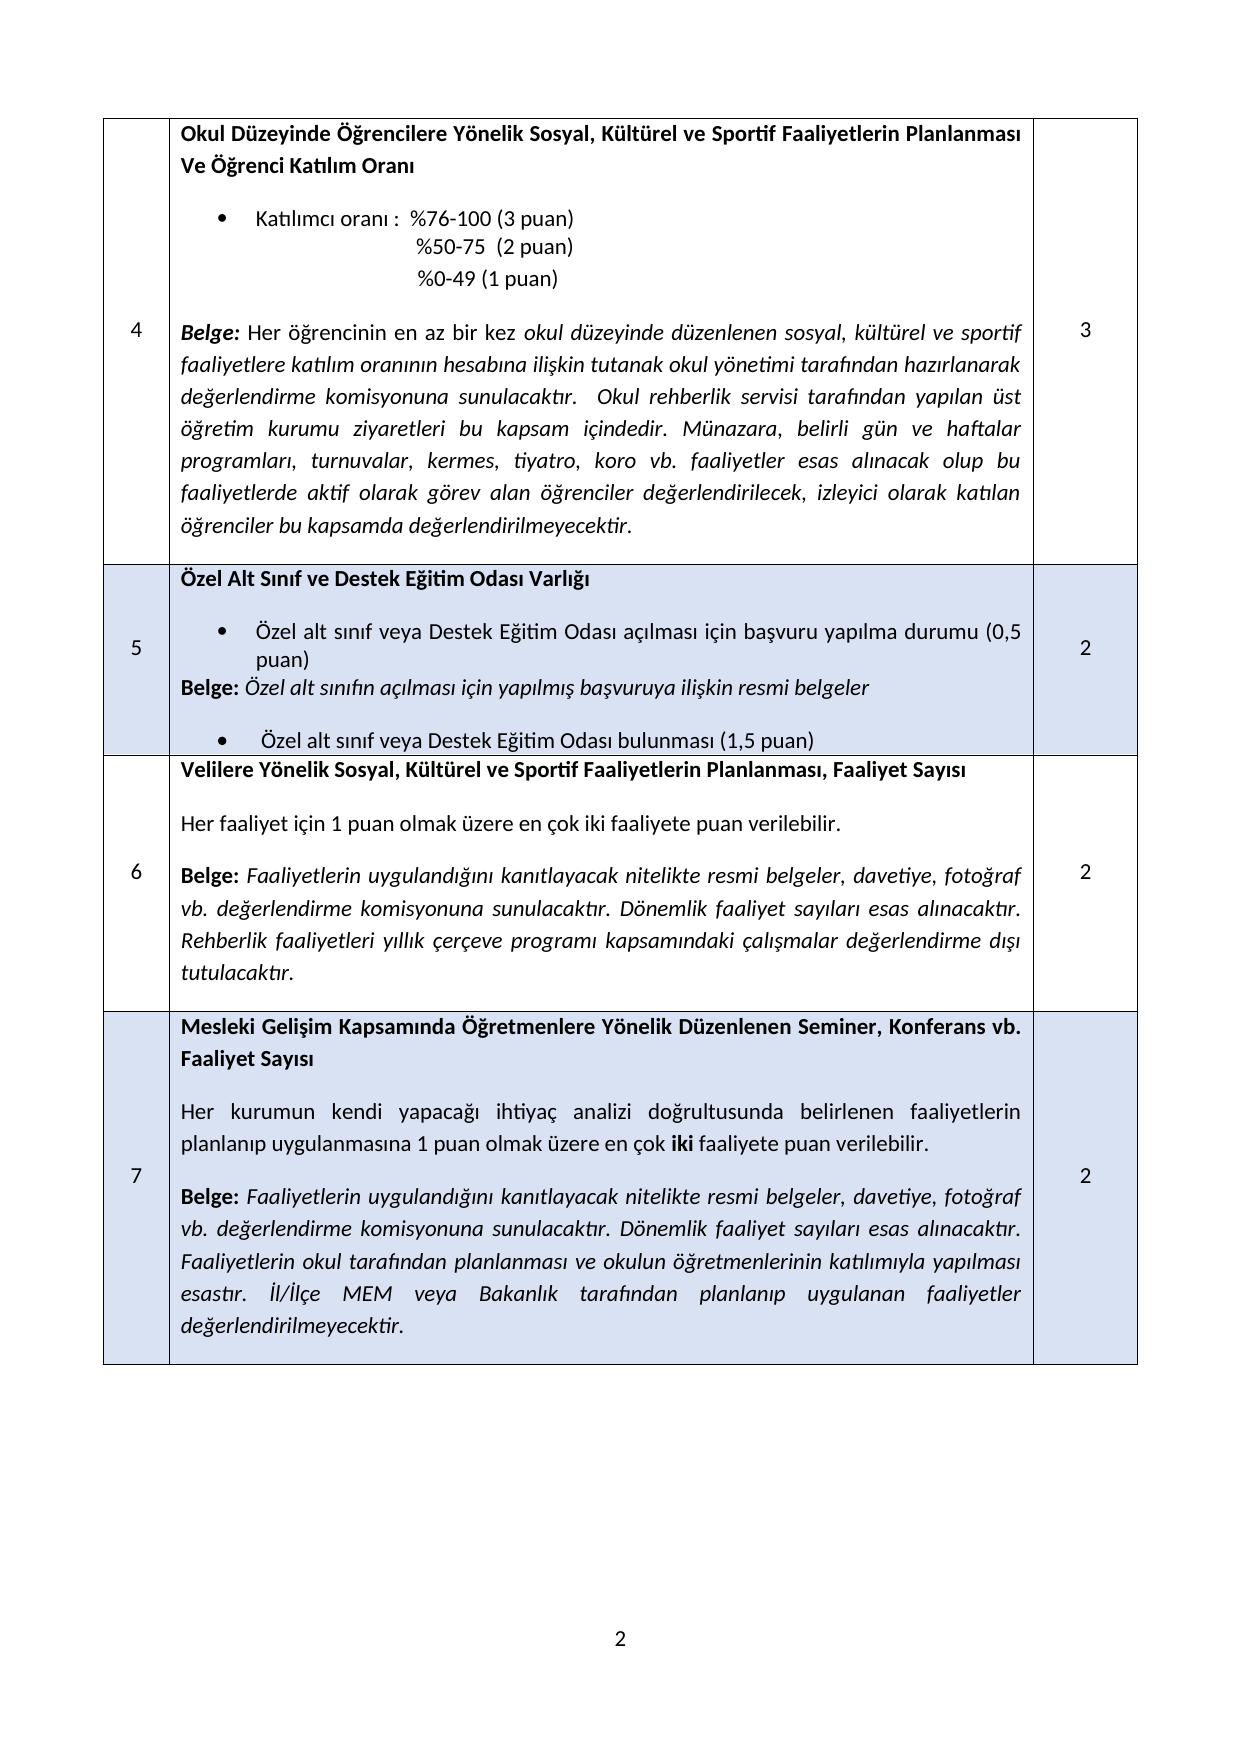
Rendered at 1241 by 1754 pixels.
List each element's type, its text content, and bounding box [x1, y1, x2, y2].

table_cell Okul Düzeyinde Öğrencilere Yönelik Sosyal, Kültürel ve Sportif Faaliyetlerin Planlanması Ve Öğrenci Katılım Oranı Katılımcı oranı : %76-100 (3 puan) %50-75 (2 puan) %0-49 (1 puan) Belge: Her öğrencinin en az bir kez okul düzeyinde düzenlenen sosyal, kültürel ve sportif faaliyetlere katılım oranının hesabına ilişkin tutanak okul yönetimi tarafından hazırlanarak değerlendirme komisyonuna sunulacaktır. Okul rehberlik servisi tarafından yapılan üst öğretim kurumu ziyaretleri bu kapsam içindedir. Münazara, belirli gün ve haftalar programları, turnuvalar, kermes, tiyatro, koro vb. faaliyetler esas alınacak olup bu faaliyetlerde aktif olarak görev alan öğrenciler değerlendirilecek, izleyici olarak katılan öğrenciler bu kapsamda değerlendirilmeyecektir. [170, 119, 1033, 563]
table_cell 2 [1034, 1012, 1137, 1364]
table_cell 4 [104, 119, 169, 563]
table_cell 2 [1034, 756, 1137, 1011]
table_cell 5 [104, 565, 169, 754]
table_cell Özel Alt Sınıf ve Destek Eğitim Odası Varlığı Özel alt sınıf veya Destek Eğitim Odası açılması için başvuru yapılma durumu (0,5 puan) Belge: Özel alt sınıfın açılması için yapılmış başvuruya ilişkin resmi belgeler Özel alt sınıf veya Destek Eğitim Odası bulunması (1,5 puan) [170, 565, 1033, 754]
table_cell Mesleki Gelişim Kapsamında Öğretmenlere Yönelik Düzenlenen Seminer, Konferans vb. Faaliyet Sayısı Her kurumun kendi yapacağı ihtiyaç analizi doğrultusunda belirlenen faaliyetlerin planlanıp uygulanmasına 1 puan olmak üzere en çok iki faaliyete puan verilebilir. Belge: Faaliyetlerin uygulandığını kanıtlayacak nitelikte resmi belgeler, davetiye, fotoğraf vb. değerlendirme komisyonuna sunulacaktır. Dönemlik faaliyet sayıları esas alınacaktır. Faaliyetlerin okul tarafından planlanması ve okulun öğretmenlerinin katılımıyla yapılması esastır. İl/İlçe MEM veya Bakanlık tarafından planlanıp uygulanan faaliyetler değerlendirilmeyecektir. [170, 1012, 1033, 1364]
table_cell 2 [1034, 565, 1137, 754]
table_cell 6 [104, 756, 169, 1011]
table_cell Velilere Yönelik Sosyal, Kültürel ve Sportif Faaliyetlerin Planlanması, Faaliyet Sayısı Her faaliyet için 1 puan olmak üzere en çok iki faaliyete puan verilebilir. Belge: Faaliyetlerin uygulandığını kanıtlayacak nitelikte resmi belgeler, davetiye, fotoğraf vb. değerlendirme komisyonuna sunulacaktır. Dönemlik faaliyet sayıları esas alınacaktır. Rehberlik faaliyetleri yıllık çerçeve programı kapsamındaki çalışmalar değerlendirme dışı tutulacaktır. [170, 756, 1033, 1011]
table_cell 3 [1034, 119, 1137, 563]
table_cell 7 [104, 1012, 169, 1364]
